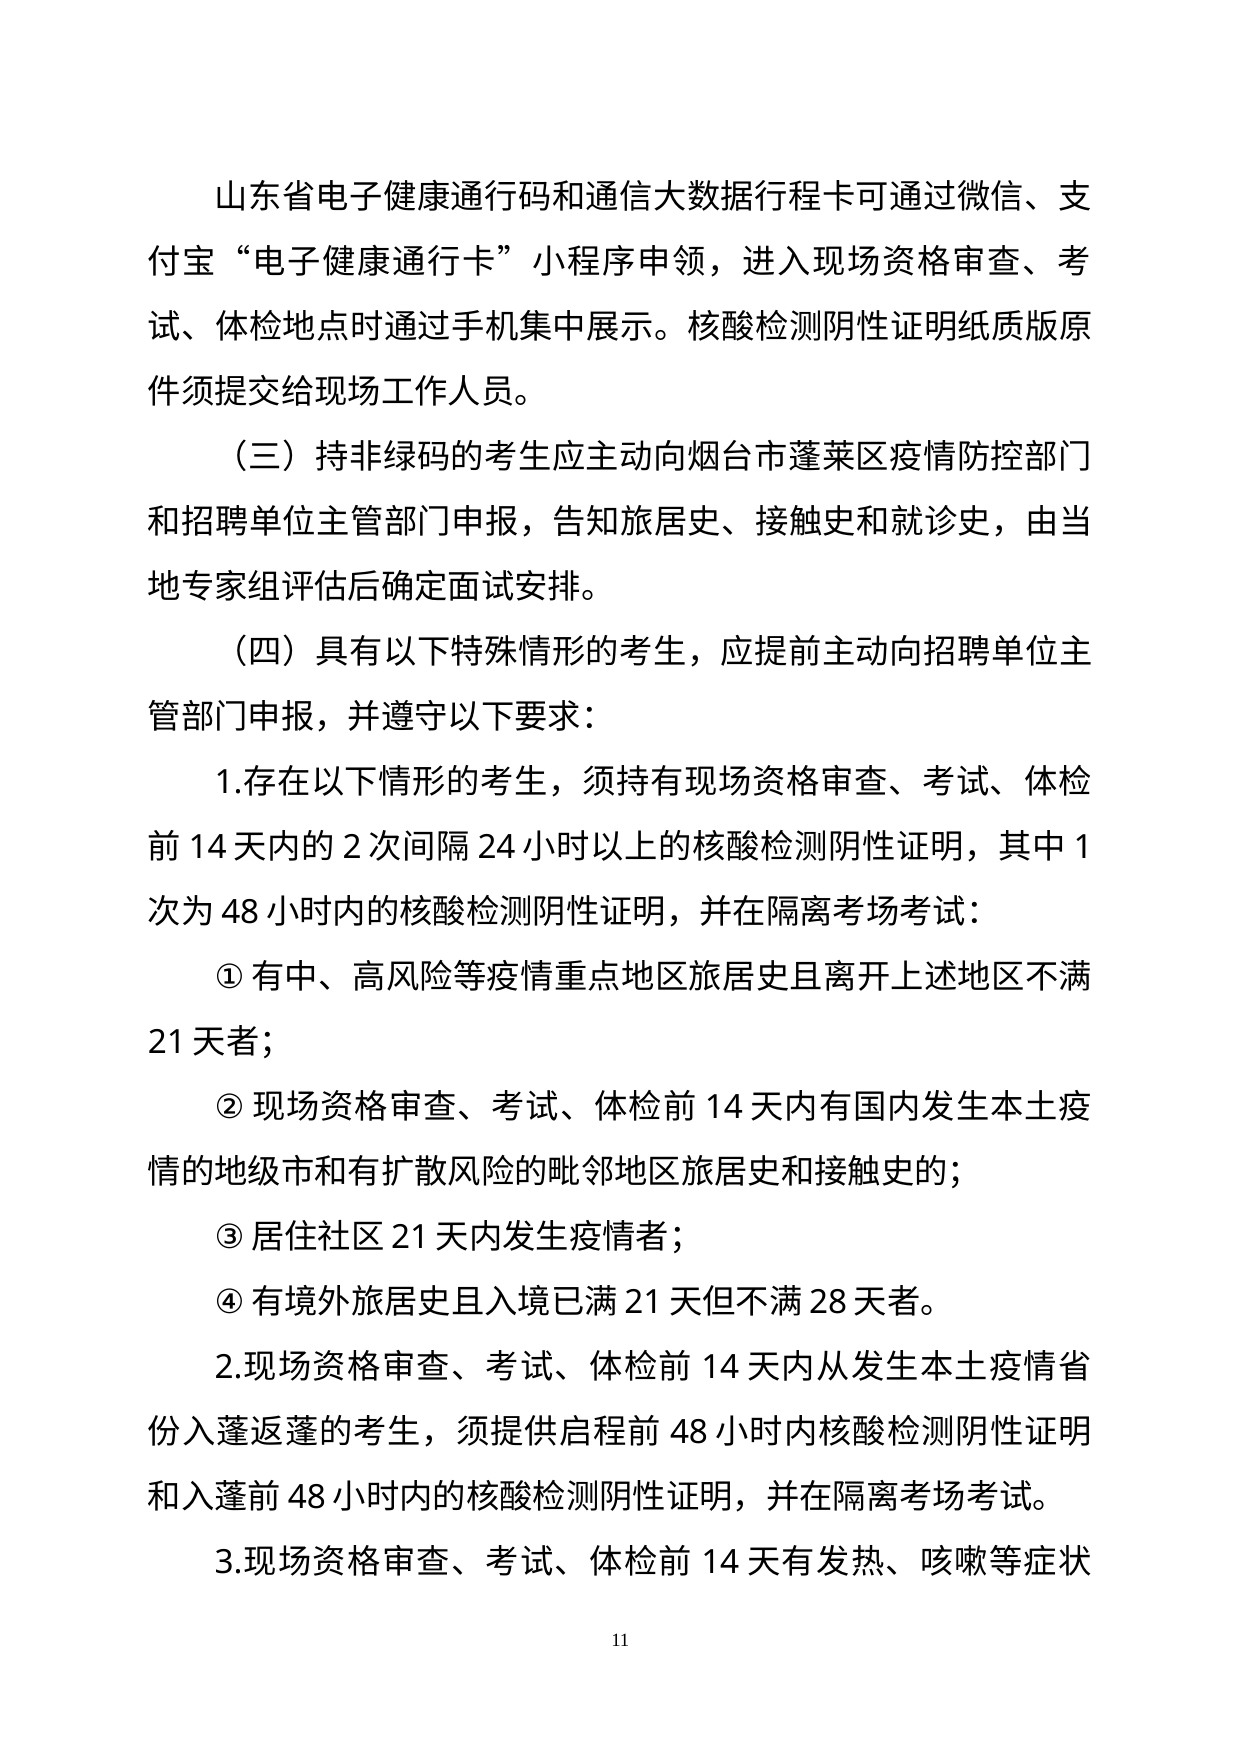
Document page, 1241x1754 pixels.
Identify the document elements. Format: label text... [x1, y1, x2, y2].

text （四）具有以下特殊情形的考生，应提前主动向招聘单位主管部门申报，并遵守以下要求： [148, 617, 1093, 747]
text 2.现场资格审查、考试、体检前14天内从发生本土疫情省份入蓬返蓬的考生，须提供启程前48小时内核酸检测阴性证明和入蓬前48小时内的核酸检测阴性证明，并在隔离考场考试。 [148, 1332, 1093, 1527]
text ③居住社区21天内发生疫情者； [148, 1202, 1093, 1267]
text 1.存在以下情形的考生，须持有现场资格审查、考试、体检前14天内的2次间隔24小时以上的核酸检测阴性证明，其中1次为48小时内的核酸检测阴性证明，并在隔离考场考试： [148, 747, 1093, 942]
text ②现场资格审查、考试、体检前14天内有国内发生本土疫情的地级市和有扩散风险的毗邻地区旅居史和接触史的； [148, 1072, 1093, 1202]
text ①有中、高风险等疫情重点地区旅居史且离开上述地区不满21天者； [148, 942, 1093, 1072]
text （三）持非绿码的考生应主动向烟台市蓬莱区疫情防控部门和招聘单位主管部门申报，告知旅居史、接触史和就诊史，由当地专家组评估后确定面试安排。 [148, 422, 1093, 617]
text ④有境外旅居史且入境已满21天但不满28天者。 [148, 1267, 1093, 1332]
text 山东省电子健康通行码和通信大数据行程卡可通过微信、支付宝“电子健康通行卡”小程序申领，进入现场资格审查、考试、体检地点时通过手机集中展示。核酸检测阴性证明纸质版原件须提交给现场工作人员。 [148, 162, 1093, 422]
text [148, 1527, 1093, 1592]
